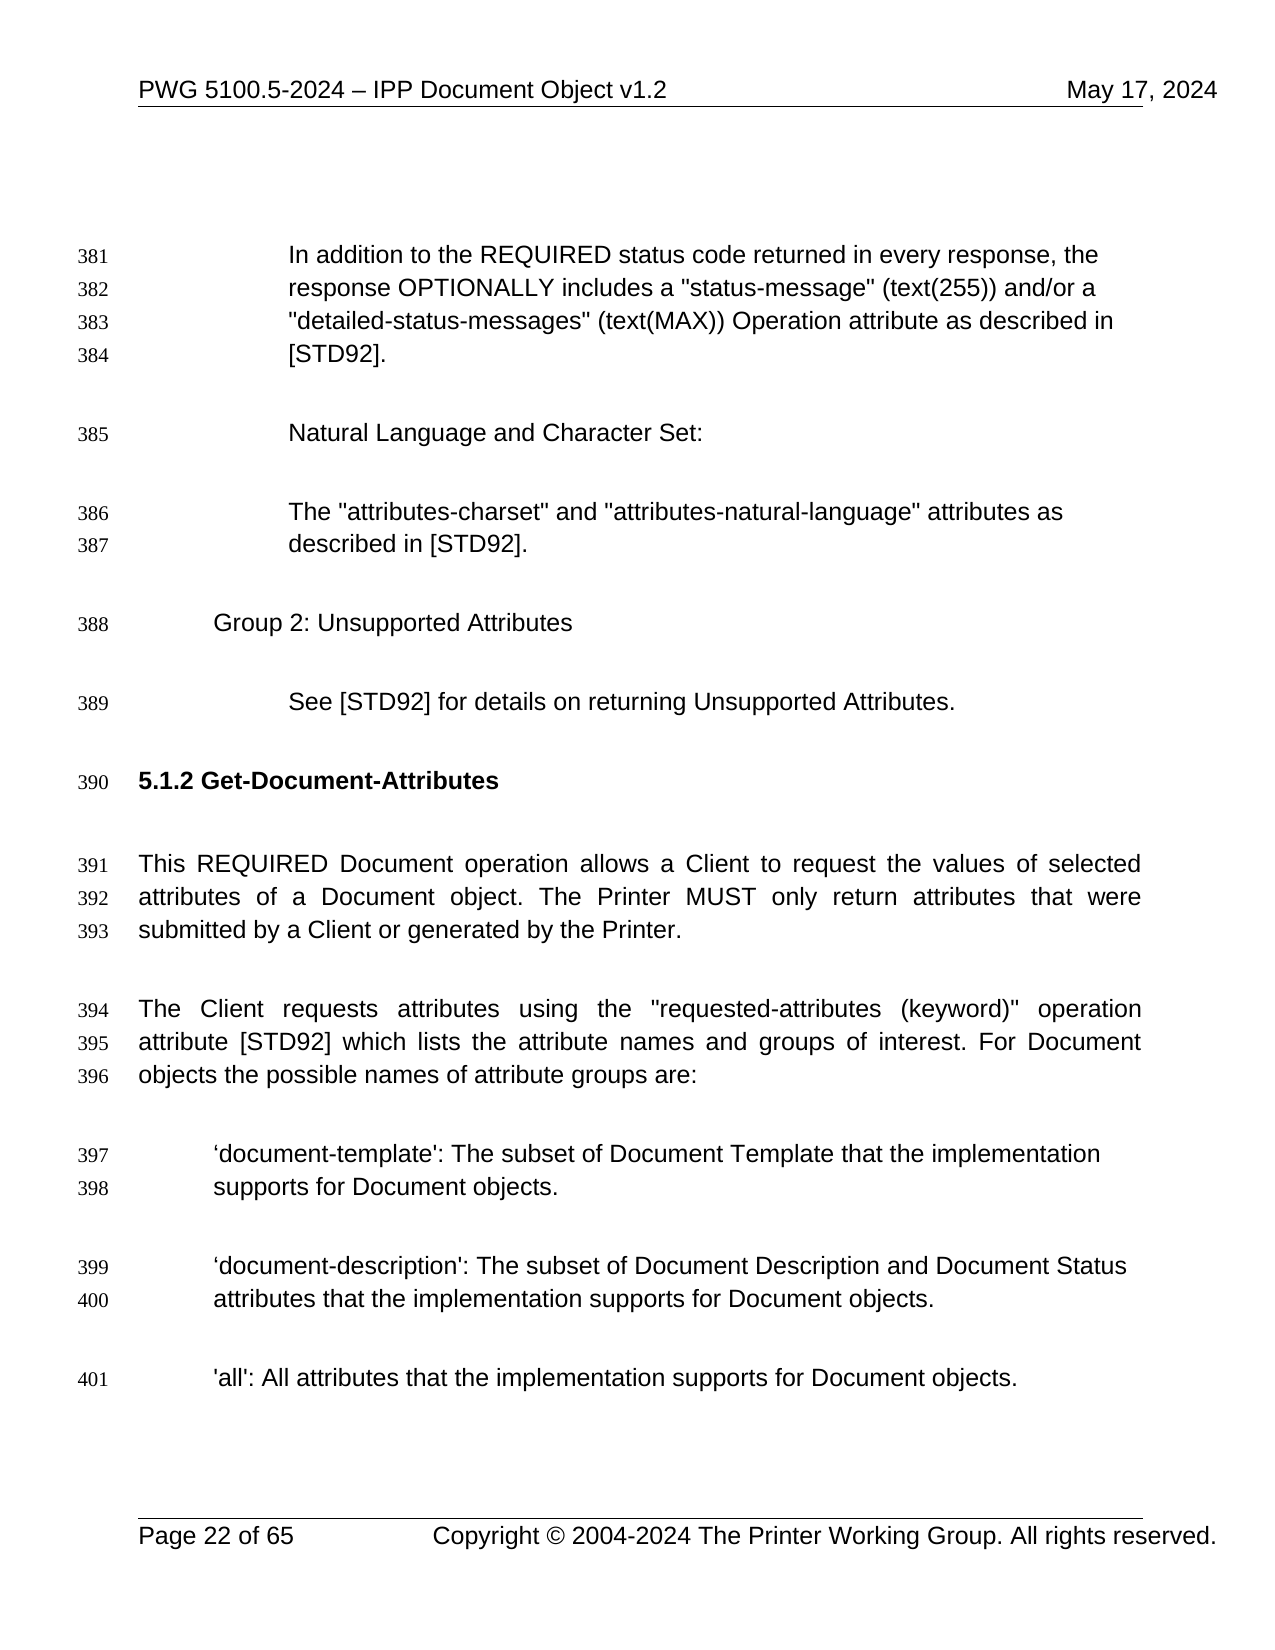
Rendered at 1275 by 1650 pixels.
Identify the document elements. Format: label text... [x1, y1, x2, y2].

list ‘document-template': The subset of Document Template that the implementation supports for Document objects. [213, 1139, 1143, 1201]
list Group 2: Unsupported Attributes [213, 608, 1143, 637]
list See [STD92] for details on returning Unsupported Attributes. [288, 687, 1143, 716]
list Natural Language and Character Set: [288, 418, 1143, 446]
text The Client requests attributes using the "requested-attributes (keyword)" operation attribute [STD92] which lists the attribute names and groups of interest. For Document objects the possible names of attribute groups are: [138, 994, 1143, 1089]
list The "attributes-charset" and "attributes-natural-language" attributes as described in [STD92]. [288, 496, 1143, 558]
text Get-Document-Attributes [138, 766, 1143, 795]
list ‘document-description': The subset of Document Description and Document Status attributes that the implementation supports for Document objects. [213, 1251, 1143, 1312]
list In addition to the REQUIRED status code returned in every response, the response OPTIONALLY includes a "status-message" (text(255)) and/or a "detailed-status-messages" (text(MAX)) Operation attribute as described in [STD92]. [288, 240, 1143, 367]
list 'all': All attributes that the implementation supports for Document objects. [213, 1363, 1143, 1391]
text This REQUIRED Document operation allows a Client to request the values of selected attributes of a Document object. The Printer MUST only return attributes that were submitted by a Client or generated by the Printer. [138, 849, 1143, 944]
